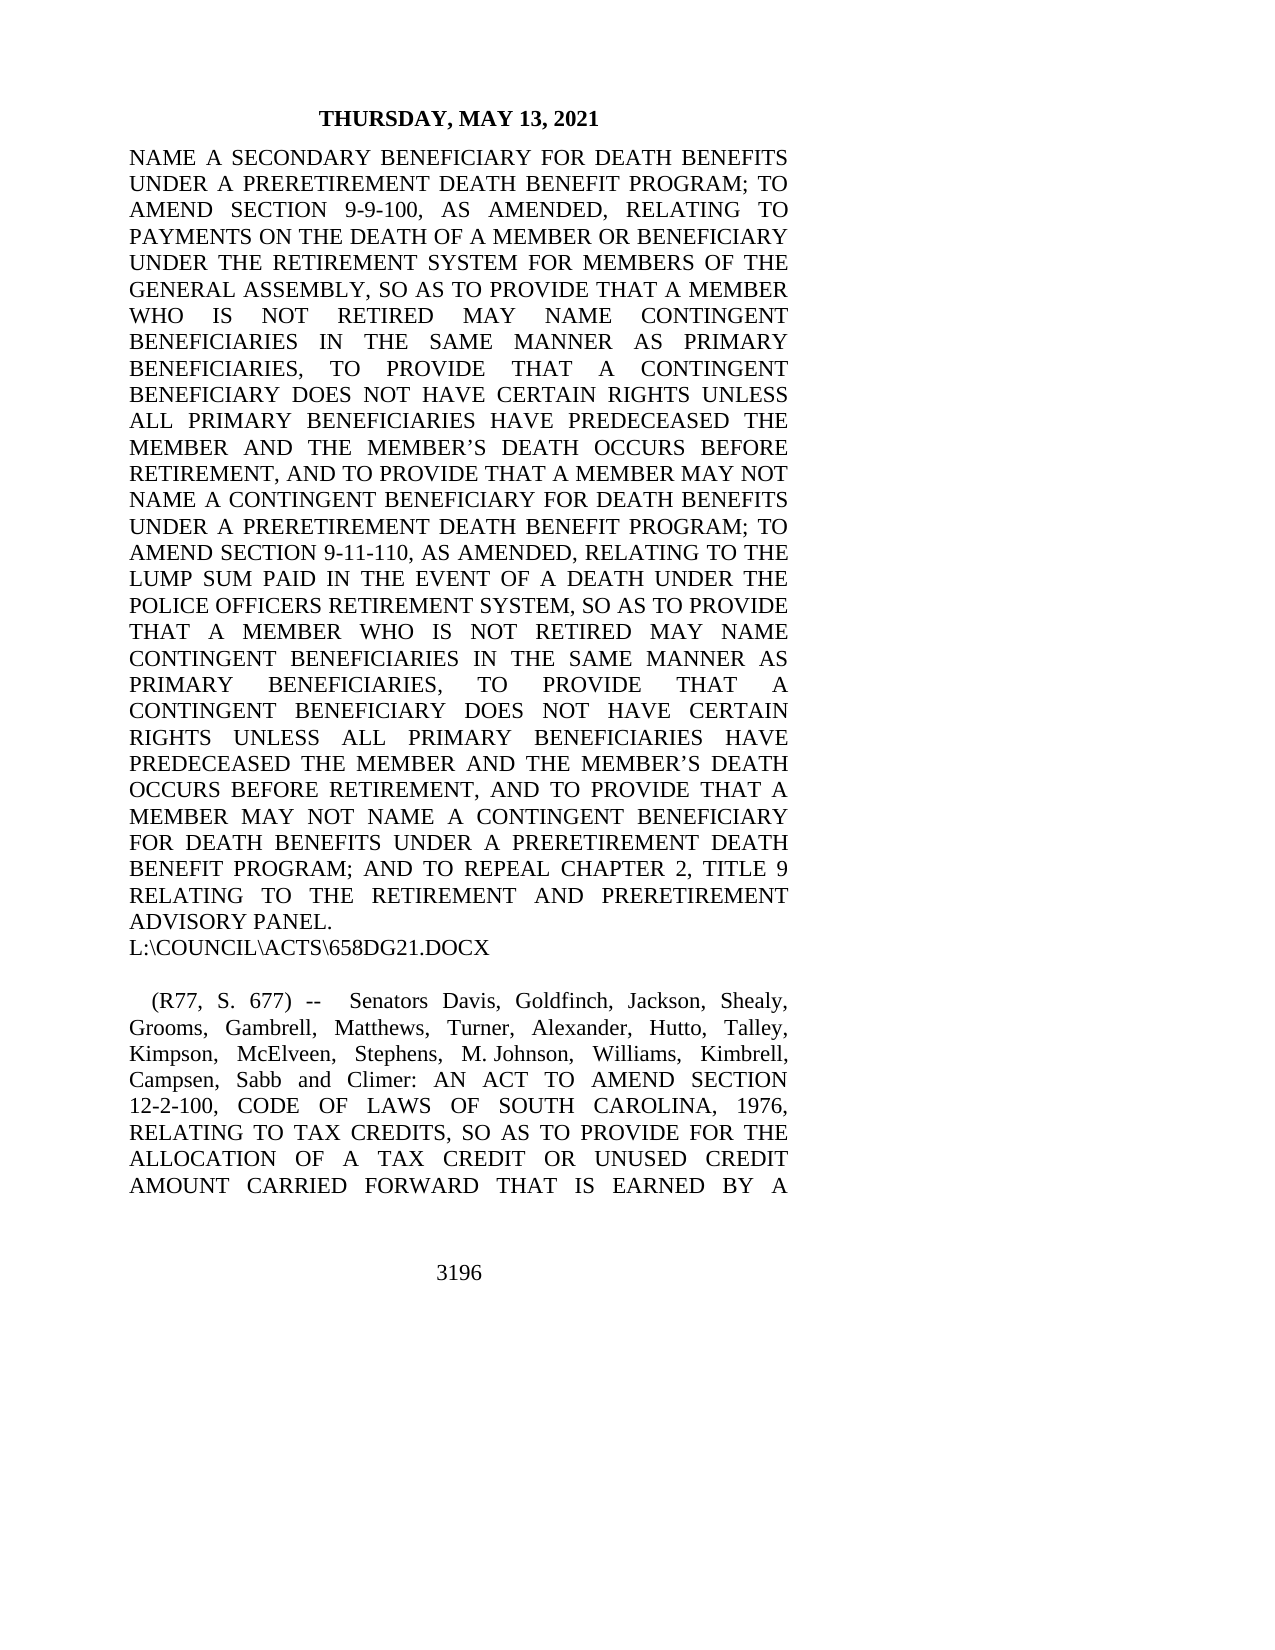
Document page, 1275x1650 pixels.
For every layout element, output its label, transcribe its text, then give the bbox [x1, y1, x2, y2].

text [129, 987, 789, 1198]
text L:\COUNCIL\ACTS\658DG21.DOCX [129, 934, 789, 961]
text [129, 144, 789, 934]
